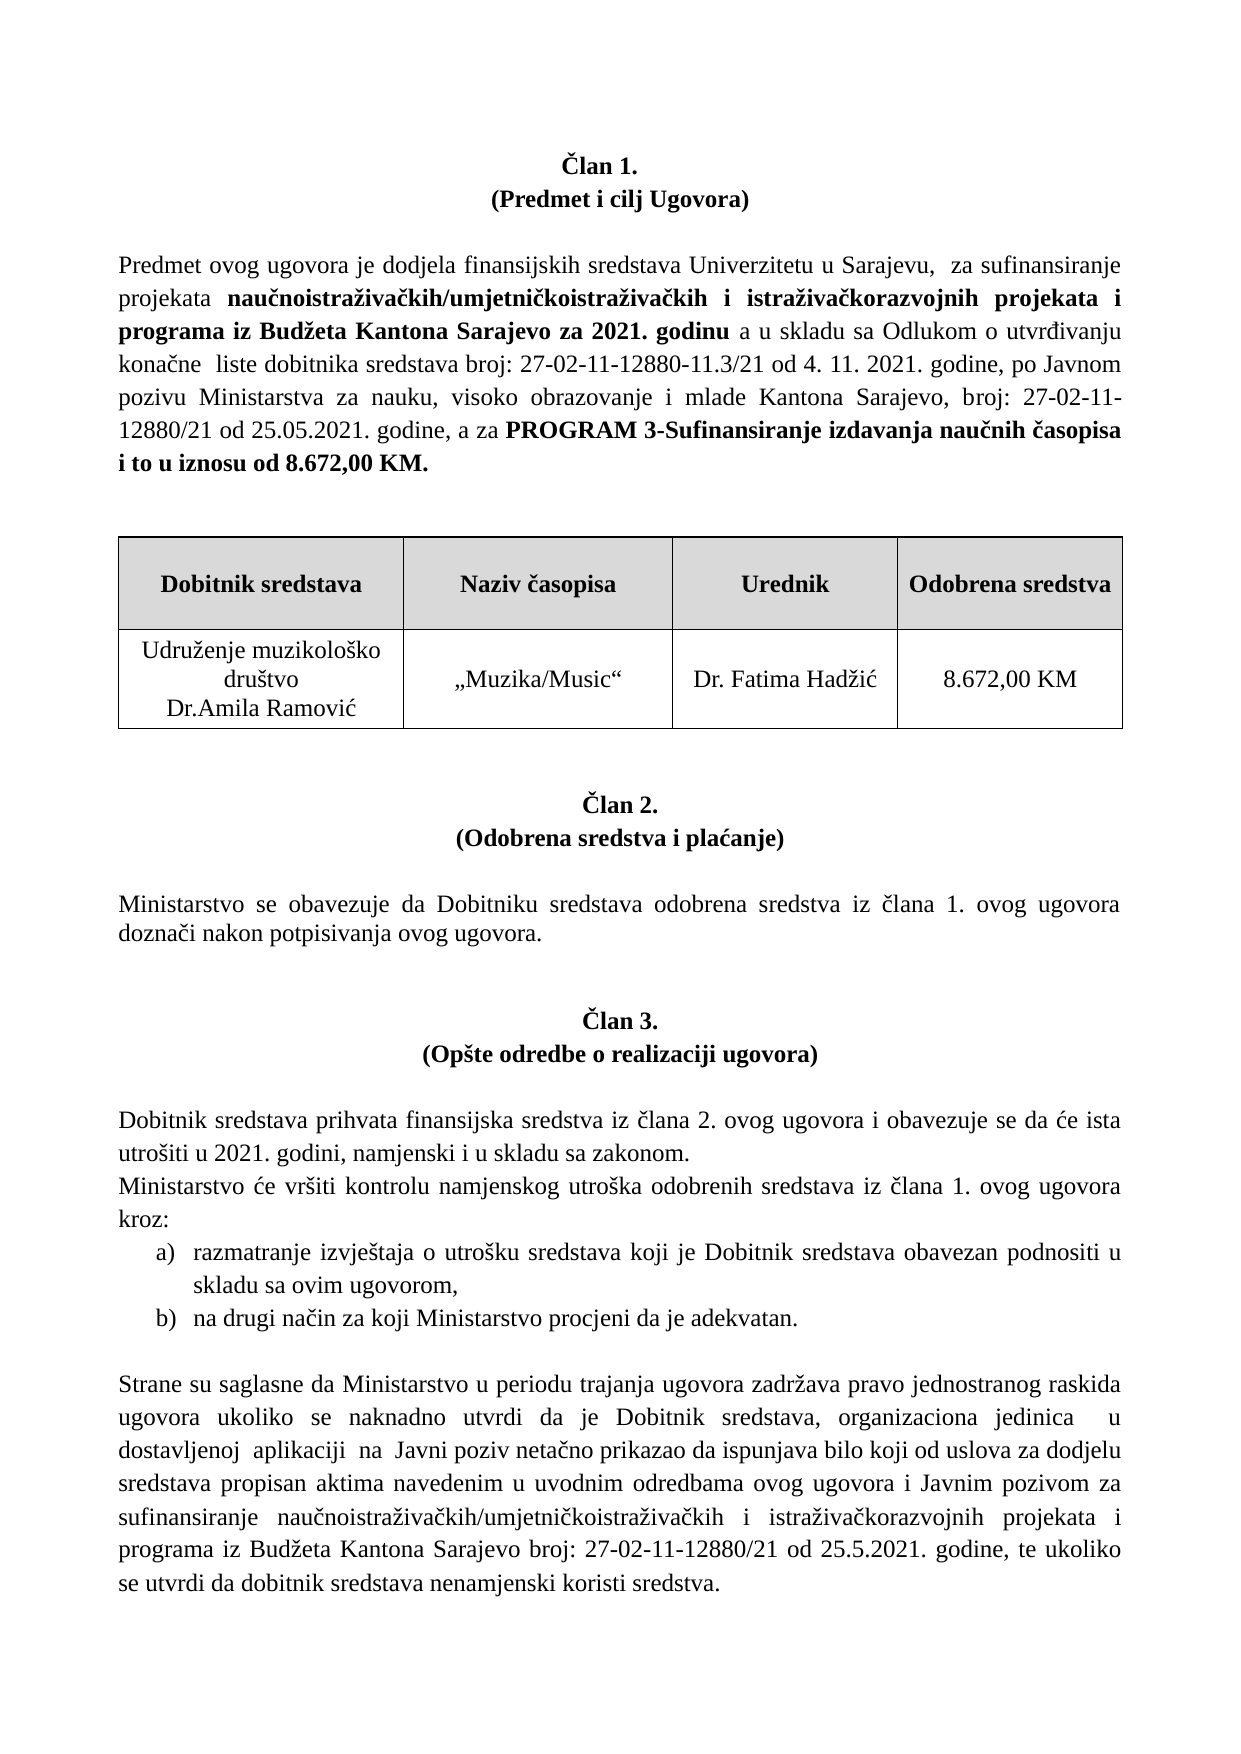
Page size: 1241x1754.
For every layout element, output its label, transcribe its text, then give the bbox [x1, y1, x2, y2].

text Član 1. [561, 151, 1122, 180]
table_header Naziv časopisa [404, 538, 672, 629]
list na drugi način za koji Ministarstvo procjeni da je adekvatan. [156, 1303, 1122, 1332]
text Član 3. [118, 1006, 1122, 1035]
text (Odobrena sredstva i plaćanje) [118, 823, 1122, 852]
table_header Urednik [673, 538, 897, 629]
text Dobitnik sredstava prihvata finansijska sredstva iz člana 2. ovog ugovora i obavezuje se da će ista utrošiti u 2021. godini, namjenski i u skladu sa zakonom. [118, 1105, 1122, 1167]
table_header Dobitnik sredstava [119, 538, 403, 629]
text Ministarstvo se obavezuje da Dobitniku sredstava odobrena sredstva iz člana 1. ovog ugovora doznači nakon potpisivanja ovog ugovora. [118, 889, 1122, 947]
text Predmet ovog ugovora je dodjela finansijskih sredstava Univerzitetu u Sarajevu, za sufinansiranje projekata naučnoistraživačkih/umjetničkoistraživačkih i istraživačkorazvojnih projekata i programa iz Budžeta Kantona Sarajevo za 2021. godinu a u skladu sa Odlukom o utvrđivanju konačne liste dobitnika sredstava broj: 27-02-11-12880-11.3/21 od 4. 11. 2021. godine, po Javnom pozivu Ministarstva za nauku, visoko obrazovanje i mlade Kantona Sarajevo, broj: 27-02-11-12880/21 od 25.05.2021. godine, a za PROGRAM 3-Sufinansiranje izdavanja naučnih časopisa i to u iznosu od 8.672,00 KM. [118, 250, 1122, 477]
table_cell Dr. Fatima Hadžić [673, 630, 897, 727]
text (Opšte odredbe o realizaciji ugovora) [118, 1039, 1122, 1068]
text Član 2. [118, 790, 1122, 819]
table_cell Udruženje muzikološko društvo Dr.Amila Ramović [119, 630, 403, 727]
text (Predmet i cilj Ugovora) [118, 184, 1122, 213]
list razmatranje izvještaja o utrošku sredstava koji je Dobitnik sredstava obavezan podnositi u skladu sa ovim ugovorom, [156, 1237, 1122, 1299]
table_header Odobrena sredstva [898, 538, 1122, 629]
table_cell 8.672,00 KM [898, 630, 1122, 727]
text Ministarstvo će vršiti kontrolu namjenskog utroška odobrenih sredstava iz člana 1. ovog ugovora kroz: [118, 1171, 1122, 1233]
table_cell „Muzika/Music“ [404, 630, 672, 727]
text Strane su saglasne da Ministarstvo u periodu trajanja ugovora zadržava pravo jednostranog raskida ugovora ukoliko se naknadno utvrdi da je Dobitnik sredstava, organizaciona jedinica u dostavljenoj aplikaciji na Javni poziv netačno prikazao da ispunjava bilo koji od uslova za dodjelu sredstava propisan aktima navedenim u uvodnim odredbama ovog ugovora i Javnim pozivom za sufinansiranje naučnoistraživačkih/umjetničkoistraživačkih i istraživačkorazvojnih projekata i programa iz Budžeta Kantona Sarajevo broj: 27-02-11-12880/21 od 25.5.2021. godine, te ukoliko se utvrdi da dobitnik sredstava nenamjenski koristi sredstva. [118, 1369, 1122, 1596]
